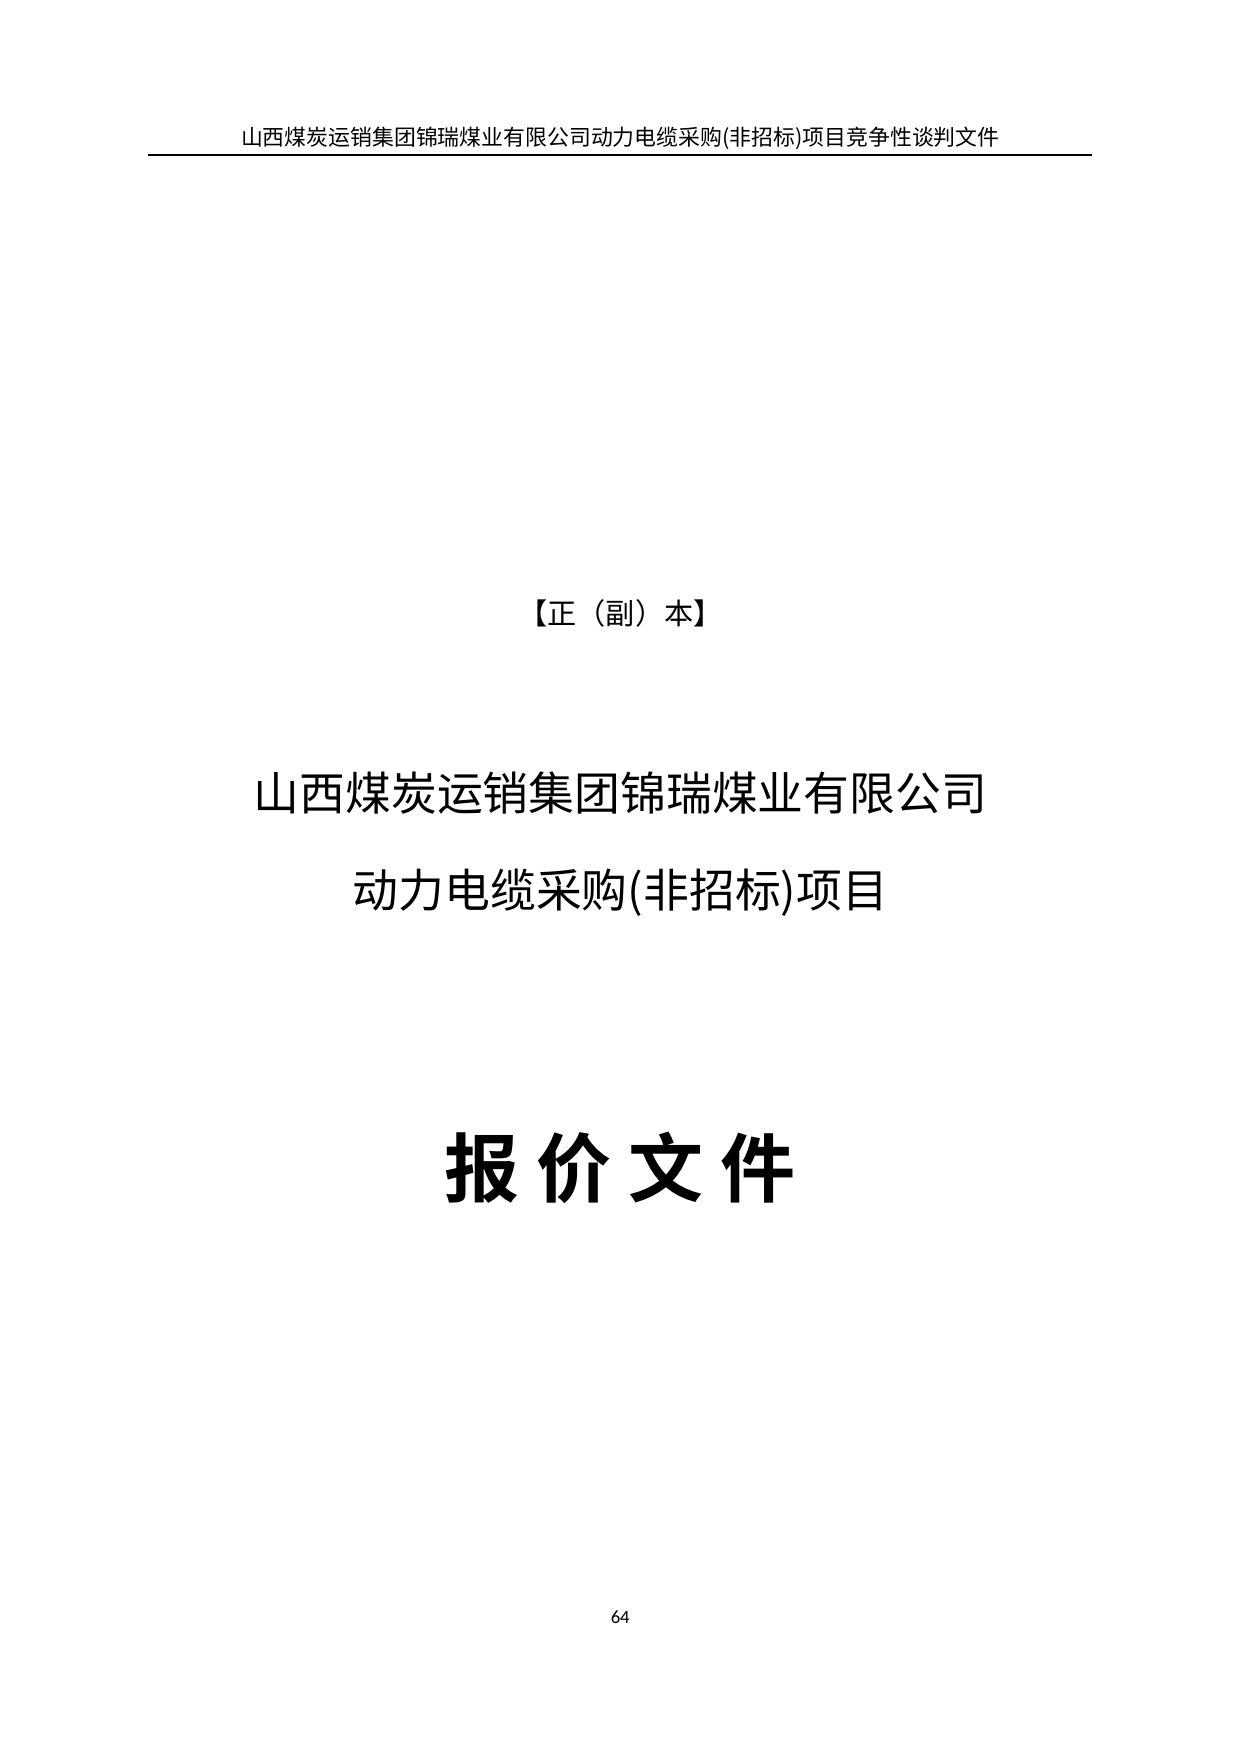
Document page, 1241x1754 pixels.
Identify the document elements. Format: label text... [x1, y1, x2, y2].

text 山西煤炭运销集团锦瑞煤业有限公司 [148, 742, 1092, 839]
text 【正（副）本】 [148, 579, 1092, 644]
text 动力电缆采购(非招标)项目 [148, 839, 1092, 937]
text 报 价 文 件 [148, 1099, 1092, 1229]
